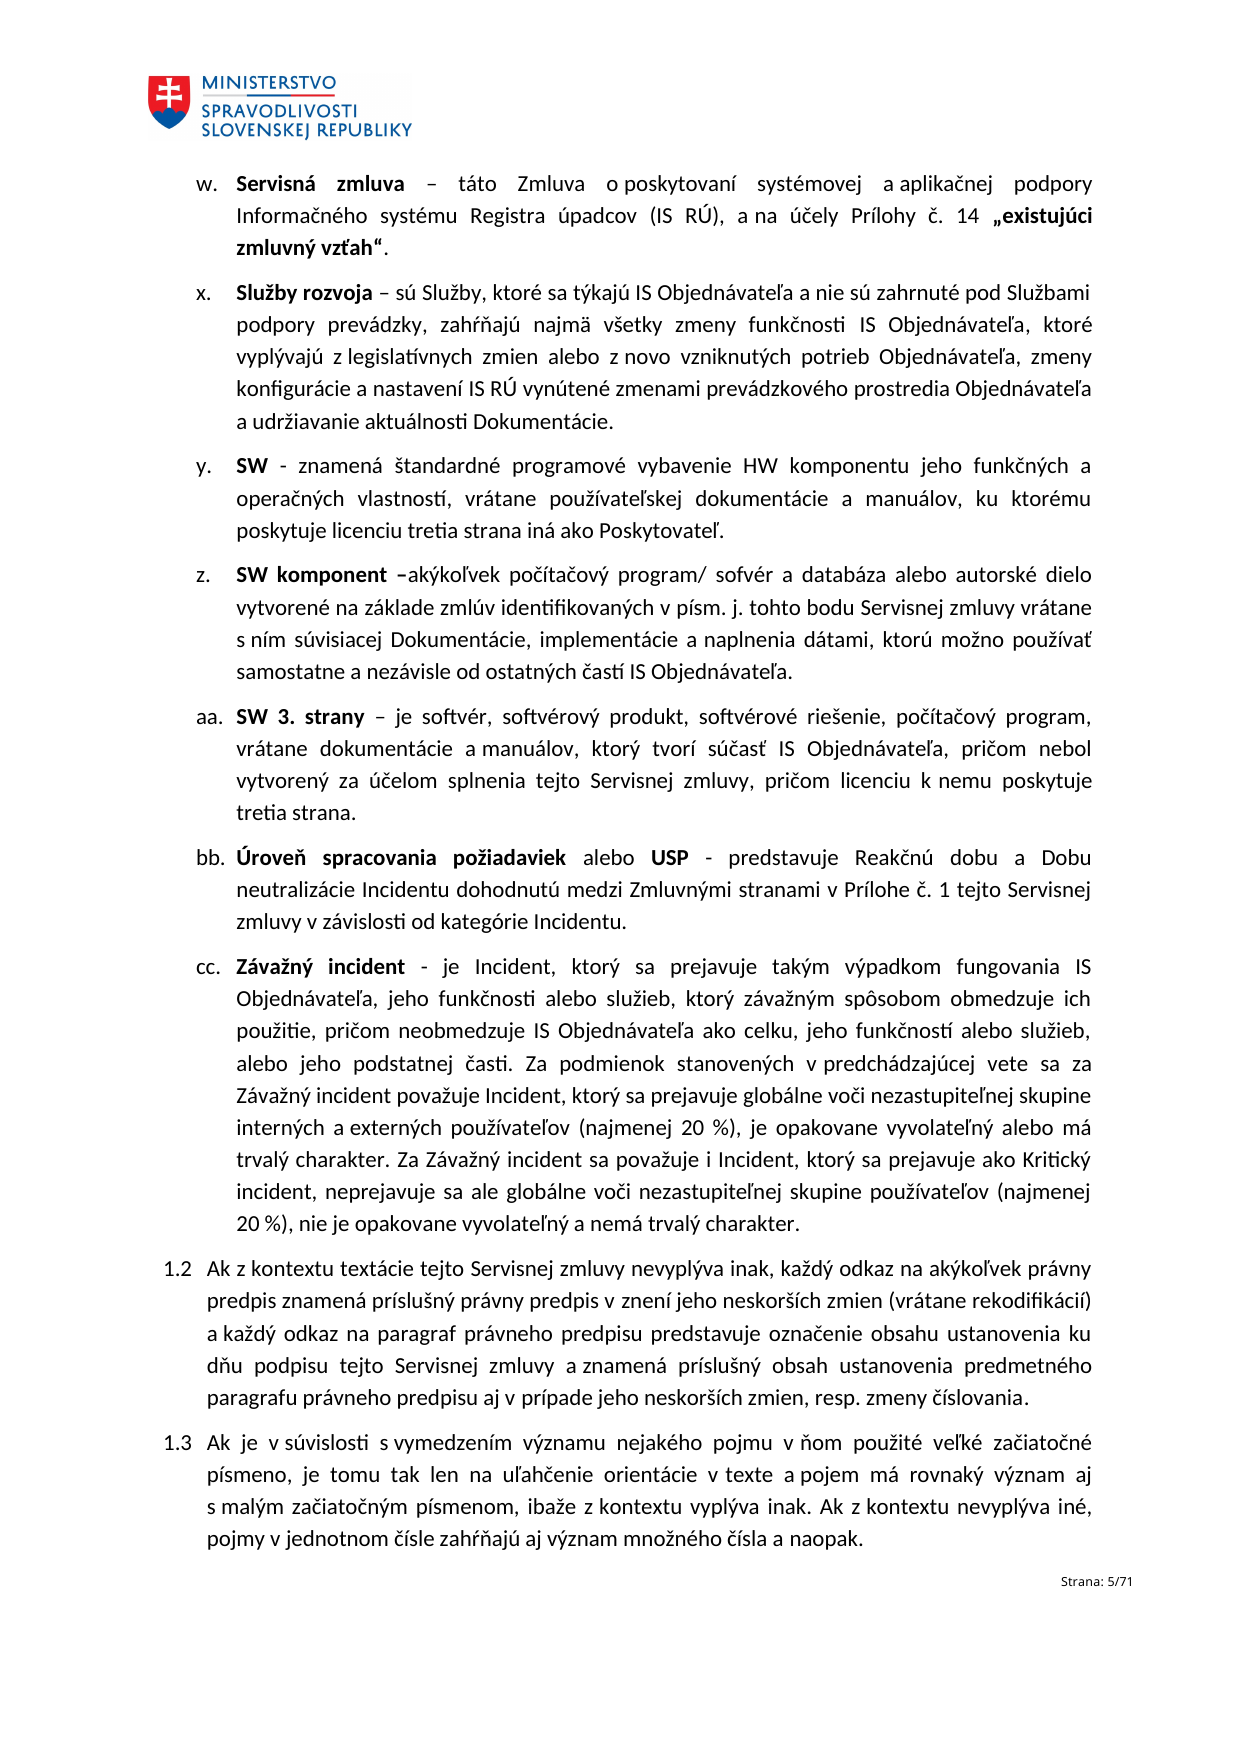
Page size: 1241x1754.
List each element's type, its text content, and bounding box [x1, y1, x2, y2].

list SW - znamená štandardné programové vybavenie HW komponentu jeho funkčných a operačných vlastností, vrátane používateľskej dokumentácie a manuálov, ku ktorému poskytuje licenciu tretia strana iná ako Poskytovateľ. [196, 451, 1093, 544]
list Úroveň spracovania požiadaviek alebo USP - predstavuje Reakčnú dobu a Dobu neutralizácie Incidentu dohodnutú medzi Zmluvnými stranami v Prílohe č. 1 tejto Servisnej zmluvy v závislosti od kategórie Incidentu. [196, 843, 1093, 935]
picture [147, 73, 413, 141]
list Služby rozvoja – sú Služby, ktoré sa týkajú IS Objednávateľa a nie sú zahrnuté pod Službami podpory prevádzky, zahŕňajú najmä všetky zmeny funkčnosti IS Objednávateľa, ktoré vyplývajú z legislatívnych zmien alebo z novo vzniknutých potrieb Objednávateľa, zmeny konfigurácie a nastavení IS RÚ vynútené zmenami prevádzkového prostredia Objednávateľa a udržiavanie aktuálnosti Dokumentácie. [196, 278, 1093, 435]
list SW 3. strany – je softvér, softvérový produkt, softvérové riešenie, počítačový program, vrátane dokumentácie a manuálov, ktorý tvorí súčasť IS Objednávateľa, pričom nebol vytvorený za účelom splnenia tejto Servisnej zmluvy, pričom licenciu k nemu poskytuje tretia strana. [196, 702, 1093, 826]
list Závažný incident - je Incident, ktorý sa prejavuje takým výpadkom fungovania IS Objednávateľa, jeho funkčnosti alebo služieb, ktorý závažným spôsobom obmedzuje ich použitie, pričom neobmedzuje IS Objednávateľa ako celku, jeho funkčností alebo služieb, alebo jeho podstatnej časti. Za podmienok stanovených v predchádzajúcej vete sa za Závažný incident považuje Incident, ktorý sa prejavuje globálne voči nezastupiteľnej skupine interných a externých používateľov (najmenej 20 %), je opakovane vyvolateľný alebo má trvalý charakter. Za Závažný incident sa považuje i Incident, ktorý sa prejavuje ako Kritický incident, neprejavuje sa ale globálne voči nezastupiteľnej skupine používateľov (najmenej 20 %), nie je opakovane vyvolateľný a nemá trvalý charakter. [196, 952, 1093, 1238]
list Ak je v súvislosti s vymedzením významu nejakého pojmu v ňom použité veľké začiatočné písmeno, je tomu tak len na uľahčenie orientácie v texte a pojem má rovnaký význam aj s malým začiatočným písmenom, ibaže z kontextu vyplýva inak. Ak z kontextu nevyplýva iné, pojmy v jednotnom čísle zahŕňajú aj význam množného čísla a naopak. [163, 1428, 1093, 1552]
list SW komponent –akýkoľvek počítačový program/ sofvér a databáza alebo autorské dielo vytvorené na základe zmlúv identifikovaných v písm. j. tohto bodu Servisnej zmluvy vrátane s ním súvisiacej Dokumentácie, implementácie a naplnenia dátami, ktorú možno používať samostatne a nezávisle od ostatných častí IS Objednávateľa. [196, 561, 1093, 685]
list Servisná zmluva – táto Zmluva o poskytovaní systémovej a aplikačnej podpory Informačného systému Registra úpadcov (IS RÚ), a na účely Prílohy č. 14 „existujúci zmluvný vzťah“. [196, 169, 1093, 261]
list Ak z kontextu textácie tejto Servisnej zmluvy nevyplýva inak, každý odkaz na akýkoľvek právny predpis znamená príslušný právny predpis v znení jeho neskorších zmien (vrátane rekodifikácií) a každý odkaz na paragraf právneho predpisu predstavuje označenie obsahu ustanovenia ku dňu podpisu tejto Servisnej zmluvy a znamená príslušný obsah ustanovenia predmetného paragrafu právneho predpisu aj v prípade jeho neskorších zmien, resp. zmeny číslovania. [163, 1254, 1093, 1411]
